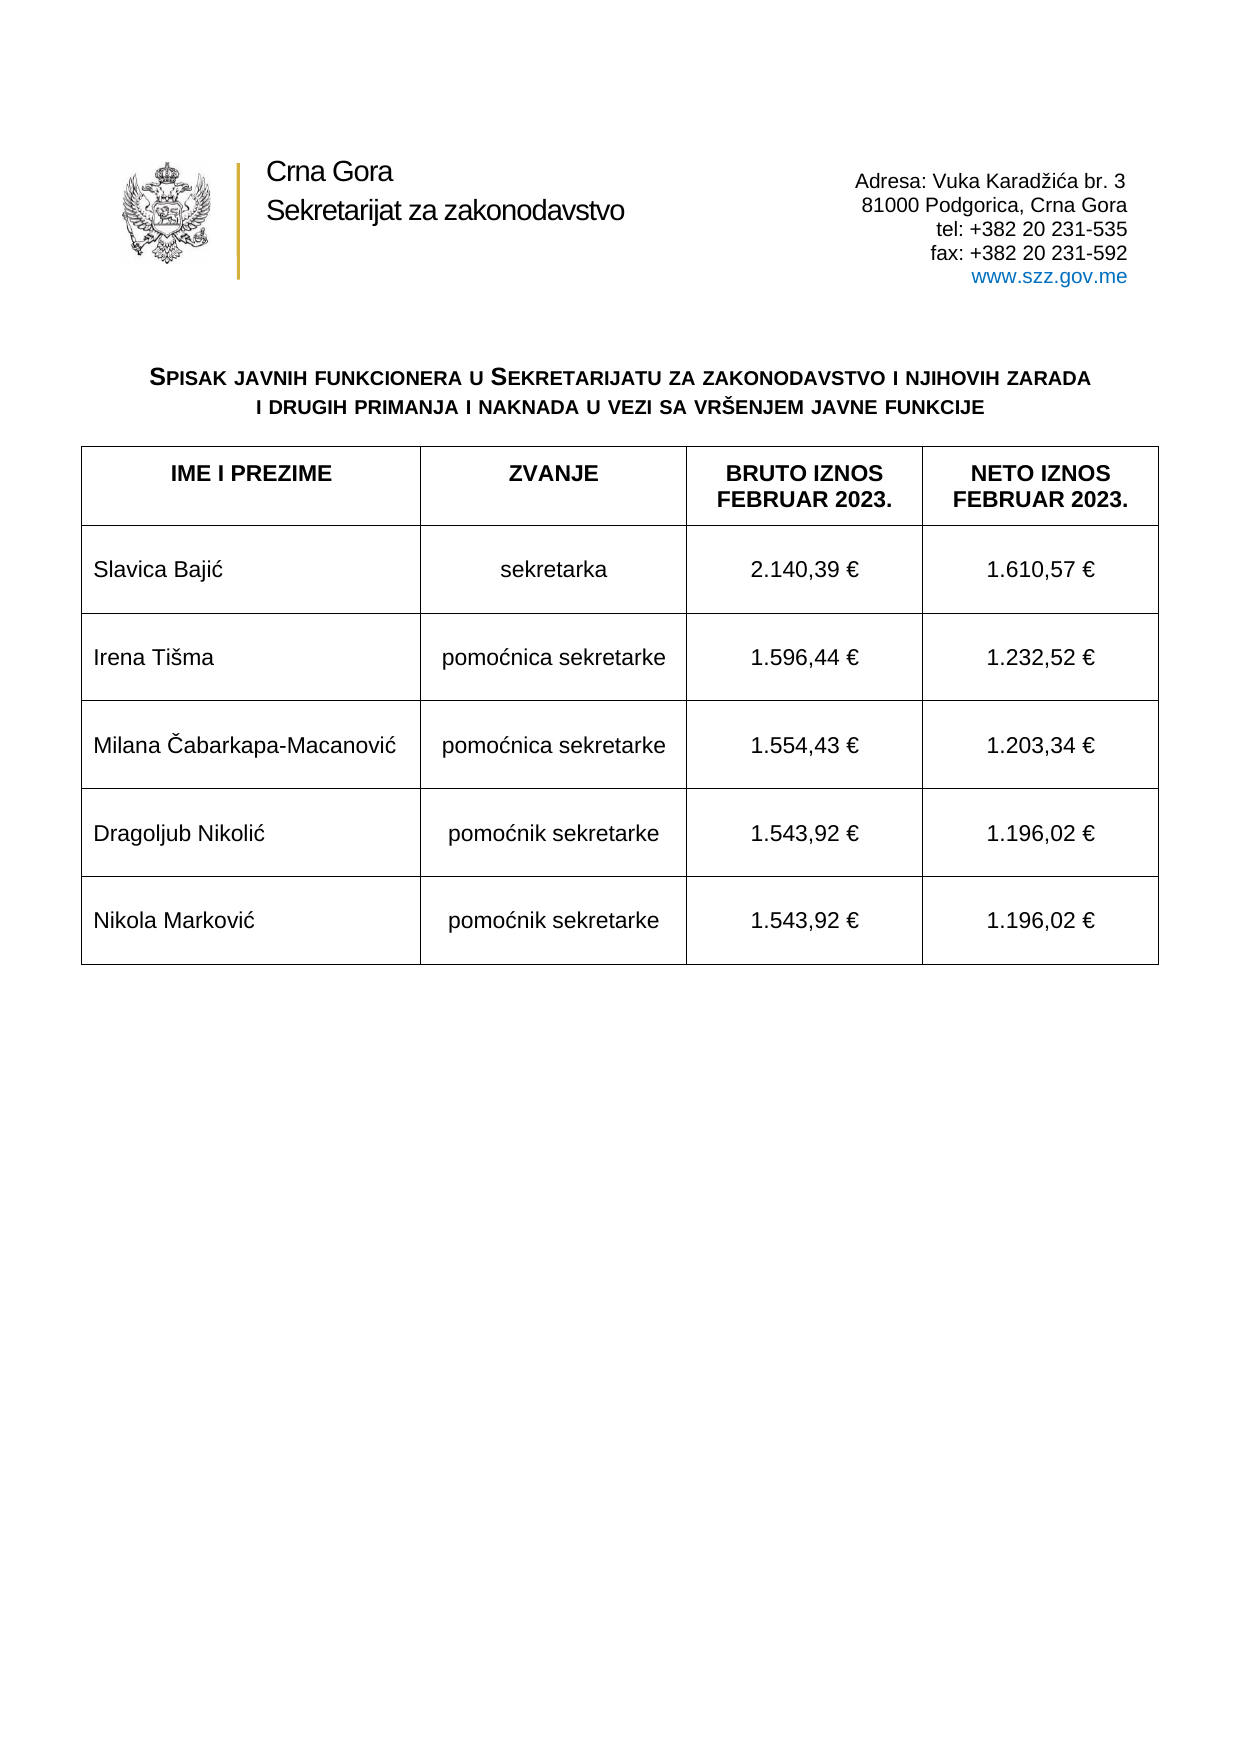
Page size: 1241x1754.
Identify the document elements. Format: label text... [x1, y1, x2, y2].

table_cell 1.232,52 € [923, 614, 1158, 700]
table_cell pomoćnik sekretarke [421, 789, 686, 876]
table_cell 2.140,39 € [687, 526, 922, 613]
table_cell 1.203,34 € [923, 701, 1158, 788]
table_cell Nikola Marković [82, 877, 420, 964]
table_cell pomoćnica sekretarke [421, 701, 686, 788]
table_cell 1.596,44 € [687, 614, 922, 700]
table_header Bruto iznos FEBRUAR 2023. [687, 447, 922, 525]
table_cell 1.543,92 € [687, 877, 922, 964]
table_cell 1.543,92 € [687, 789, 922, 876]
table_header Neto iznos FEBRUAR 2023. [923, 447, 1158, 525]
table_cell 1.610,57 € [923, 526, 1158, 613]
table_cell Slavica Bajić [82, 526, 420, 613]
table_cell Dragoljub Nikolić [82, 789, 420, 876]
text Spisak javnih funkcionera u Sekretarijatu za zakonodavstvo i njihovih zarada i drugih primanja i naknada u vezi sa vršenjem javne funkcije [148, 362, 1092, 420]
table_header zvanje [421, 447, 686, 525]
table_cell 1.196,02 € [923, 877, 1158, 964]
picture [122, 162, 211, 264]
table_cell 1.554,43 € [687, 701, 922, 788]
table_cell pomoćnik sekretarke [421, 877, 686, 964]
table_cell sekretarka [421, 526, 686, 613]
title Sekretarijat za zakonodavstvo [266, 199, 812, 226]
title Crna Gora [266, 160, 812, 187]
table_header Ime i prezime [82, 447, 420, 525]
table_cell Irena Tišma [82, 614, 420, 700]
table_cell 1.196,02 € [923, 789, 1158, 876]
table_cell Milana Čabarkapa-Macanović [82, 701, 420, 788]
table_cell pomoćnica sekretarke [421, 614, 686, 700]
